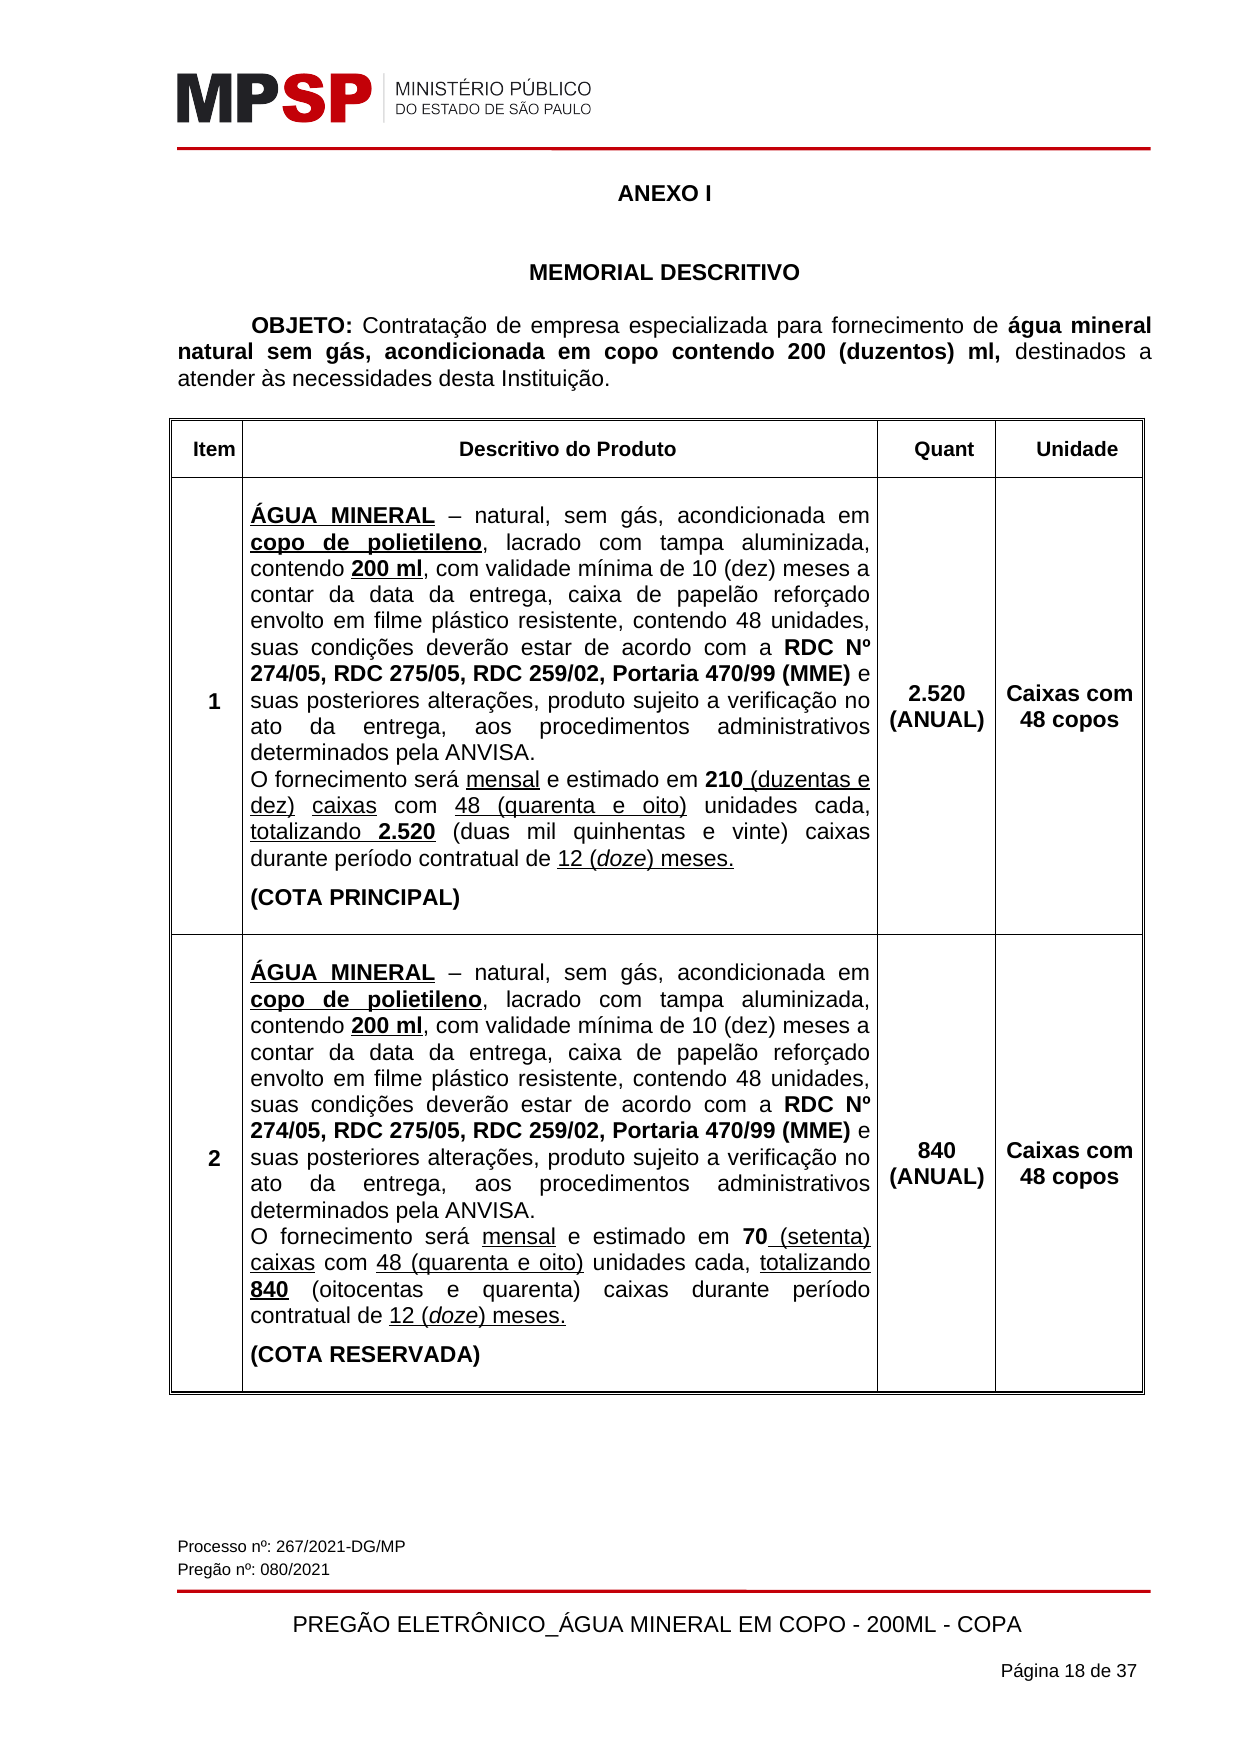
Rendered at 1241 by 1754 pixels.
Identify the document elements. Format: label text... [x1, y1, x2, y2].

table_cell 2 [172, 935, 242, 1391]
table_header Quant [878, 421, 995, 477]
table_cell 2.520 (ANUAL) [878, 478, 995, 934]
table_cell 840 (ANUAL) [878, 935, 995, 1391]
table_cell Caixas com 48 copos [996, 478, 1142, 934]
picture [177, 73, 591, 123]
table_cell Caixas com 48 copos [996, 935, 1142, 1391]
text OBJETO: Contratação de empresa especializada para fornecimento de água mineral natural sem gás, acondicionada em copo contendo 200 (duzentos) ml, destinados a atender às necessidades desta Instituição. [177, 312, 1152, 391]
table_cell 1 [172, 478, 242, 934]
text ANEXO I [177, 180, 1152, 207]
text MEMORIAL DESCRITIVO [177, 259, 1152, 286]
table_header Item [172, 421, 242, 477]
table_header Unidade [996, 421, 1142, 477]
table_cell ÁGUA MINERAL – natural, sem gás, acondicionada em copo de polietileno, lacrado com tampa aluminizada, contendo 200 ml, com validade mínima de 10 (dez) meses a contar da data da entrega, caixa de papelão reforçado envolto em filme plástico resistente, contendo 48 unidades, suas condições deverão estar de acordo com a RDC Nº 274/05, RDC 275/05, RDC 259/02, Portaria 470/99 (MME) e suas posteriores alterações, produto sujeito a verificação no ato da entrega, aos procedimentos administrativos determinados pela ANVISA. O fornecimento será mensal e estimado em 210 (duzentas e dez) caixas com 48 (quarenta e oito) unidades cada, totalizando 2.520 (duas mil quinhentas e vinte) caixas durante período contratual de 12 (doze) meses. (COTA PRINCIPAL) [243, 478, 877, 934]
table_cell ÁGUA MINERAL – natural, sem gás, acondicionada em copo de polietileno, lacrado com tampa aluminizada, contendo 200 ml, com validade mínima de 10 (dez) meses a contar da data da entrega, caixa de papelão reforçado envolto em filme plástico resistente, contendo 48 unidades, suas condições deverão estar de acordo com a RDC Nº 274/05, RDC 275/05, RDC 259/02, Portaria 470/99 (MME) e suas posteriores alterações, produto sujeito a verificação no ato da entrega, aos procedimentos administrativos determinados pela ANVISA. O fornecimento será mensal e estimado em 70 (setenta) caixas com 48 (quarenta e oito) unidades cada, totalizando 840 (oitocentas e quarenta) caixas durante período contratual de 12 (doze) meses. (COTA RESERVADA) [243, 935, 877, 1391]
table_header Descritivo do Produto [243, 421, 877, 477]
